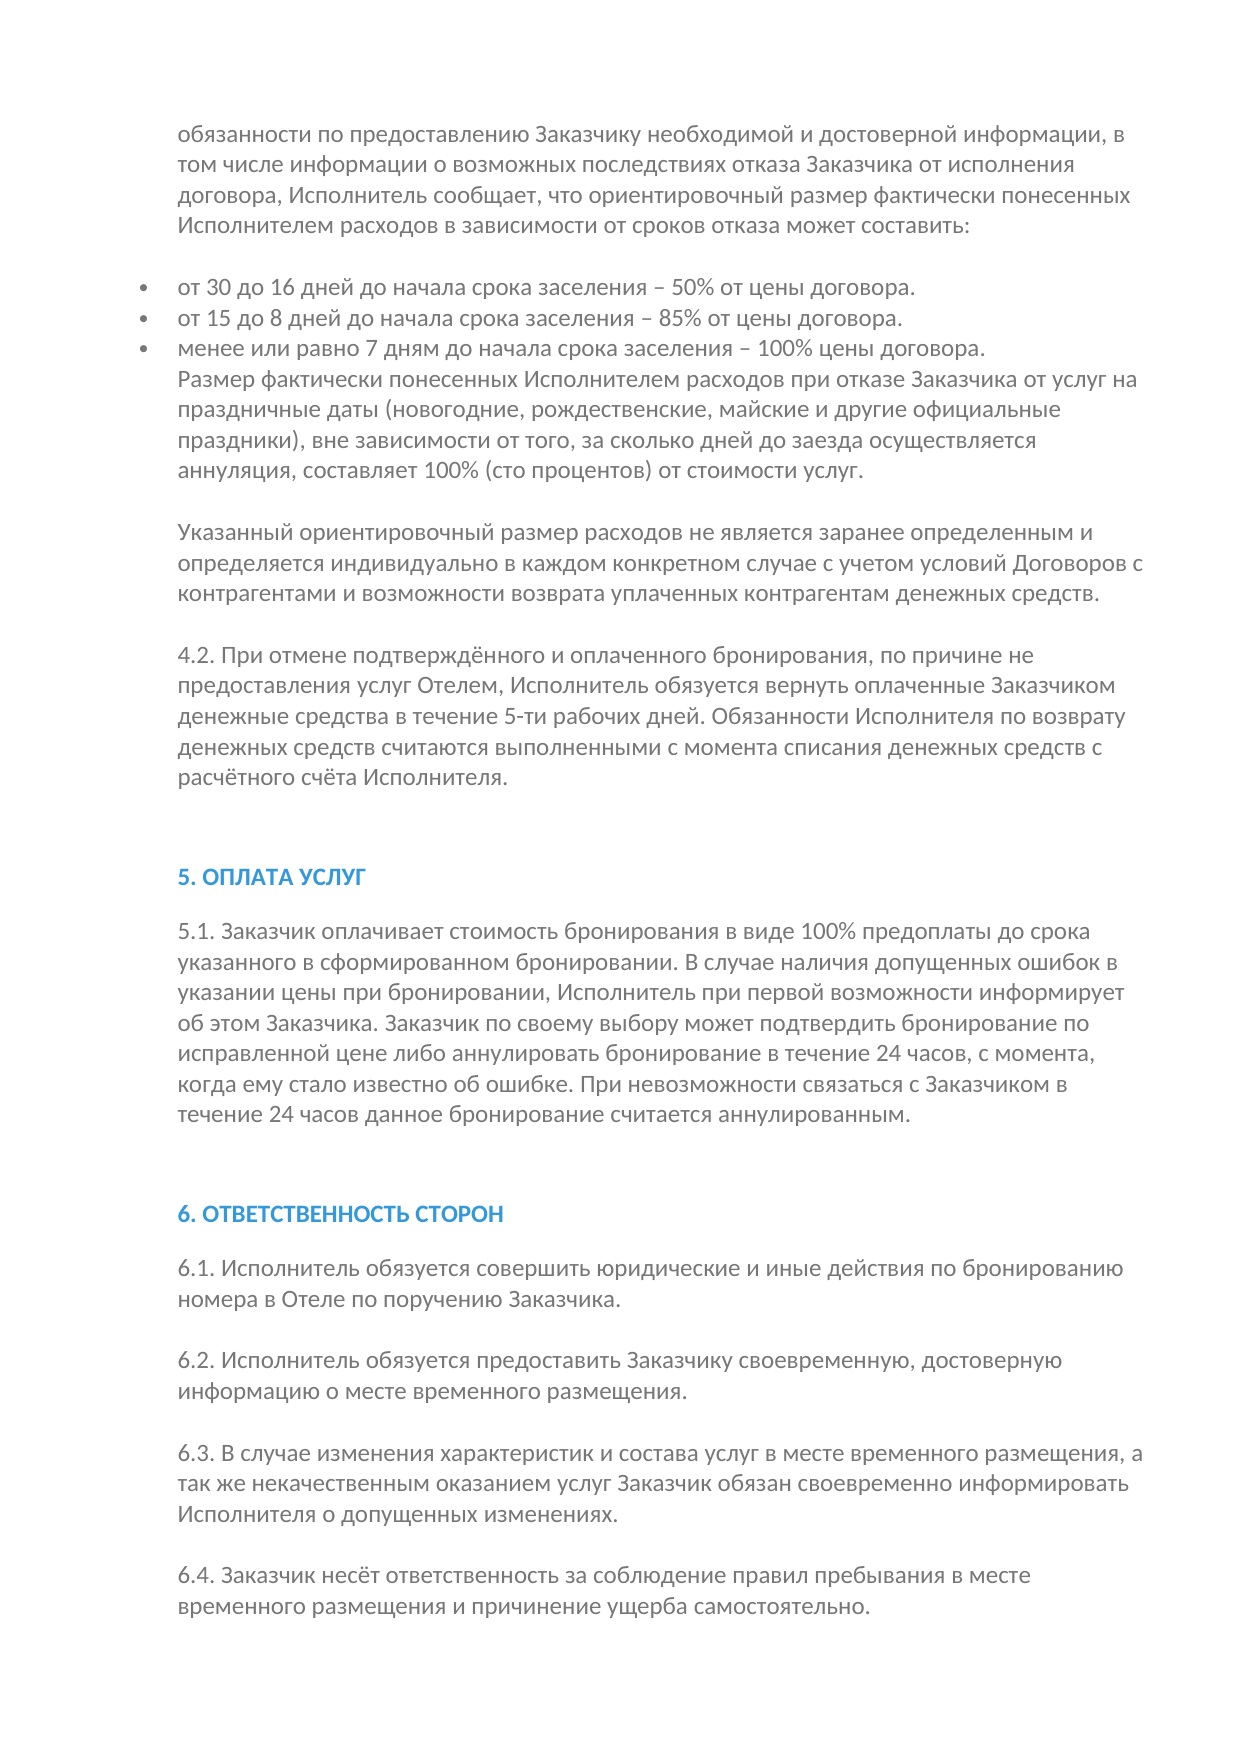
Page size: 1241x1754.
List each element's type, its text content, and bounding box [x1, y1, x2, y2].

text 6. ОТВЕТСТВЕННОСТЬ СТОРОН [177, 1160, 1152, 1229]
text 6.3. В случае изменения характеристик и состава услуг в месте временного размещения, а так же некачественным оказанием услуг Заказчик обязан своевременно информировать Исполнителя о допущенных изменениях. [177, 1437, 1152, 1528]
text 6.4. Заказчик несёт ответственность за соблюдение правил пребывания в месте временного размещения и причинение ущерба самостоятельно. [177, 1560, 1152, 1621]
list от 30 до 16 дней до начала срока заселения – 50% от цены договора. [140, 271, 1152, 302]
text Указанный ориентировочный размер расходов не является заранее определенным и определяется индивидуально в каждом конкретном случае с учетом условий Договоров с контрагентами и возможности возврата уплаченных контрагентам денежных средств. [177, 516, 1152, 608]
list менее или равно 7 дням до начала срока заселения – 100% цены договора. [140, 332, 1152, 363]
text 6.2. Исполнитель обязуется предоставить Заказчику своевременную, достоверную информацию о месте временного размещения. [177, 1344, 1152, 1406]
text Размер фактически понесенных Исполнителем расходов при отказе Заказчика от услуг на праздничные даты (новогодние, рождественские, майские и другие официальные праздники), вне зависимости от того, за сколько дней до заезда осуществляется аннуляция, составляет 100% (сто процентов) от стоимости услуг. [177, 363, 1152, 485]
text 5.1. Заказчик оплачивает стоимость бронирования в виде 100% предоплаты до срока указанного в сформированном бронировании. В случае наличия допущенных ошибок в указании цены при бронировании, Исполнитель при первой возможности информирует об этом Заказчика. Заказчик по своему выбору может подтвердить бронирование по исправленной цене либо аннулировать бронирование в течение 24 часов, с момента, когда ему стало известно об ошибке. При невозможности связаться с Заказчиком в течение 24 часов данное бронирование считается аннулированным. [177, 915, 1152, 1129]
text 6.1. Исполнитель обязуется совершить юридические и иные действия по бронированию номера в Отеле по поручению Заказчика. [177, 1252, 1152, 1313]
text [177, 118, 1152, 240]
text 5. ОПЛАТА УСЛУГ [177, 823, 1152, 892]
list от 15 до 8 дней до начала срока заселения – 85% от цены договора. [140, 302, 1152, 332]
text 4.2. При отмене подтверждённого и оплаченного бронирования, по причине не предоставления услуг Отелем, Исполнитель обязуется вернуть оплаченные Заказчиком денежные средства в течение 5-ти рабочих дней. Обязанности Исполнителя по возврату денежных средств считаются выполненными с момента списания денежных средств с расчётного счёта Исполнителя. [177, 639, 1152, 792]
